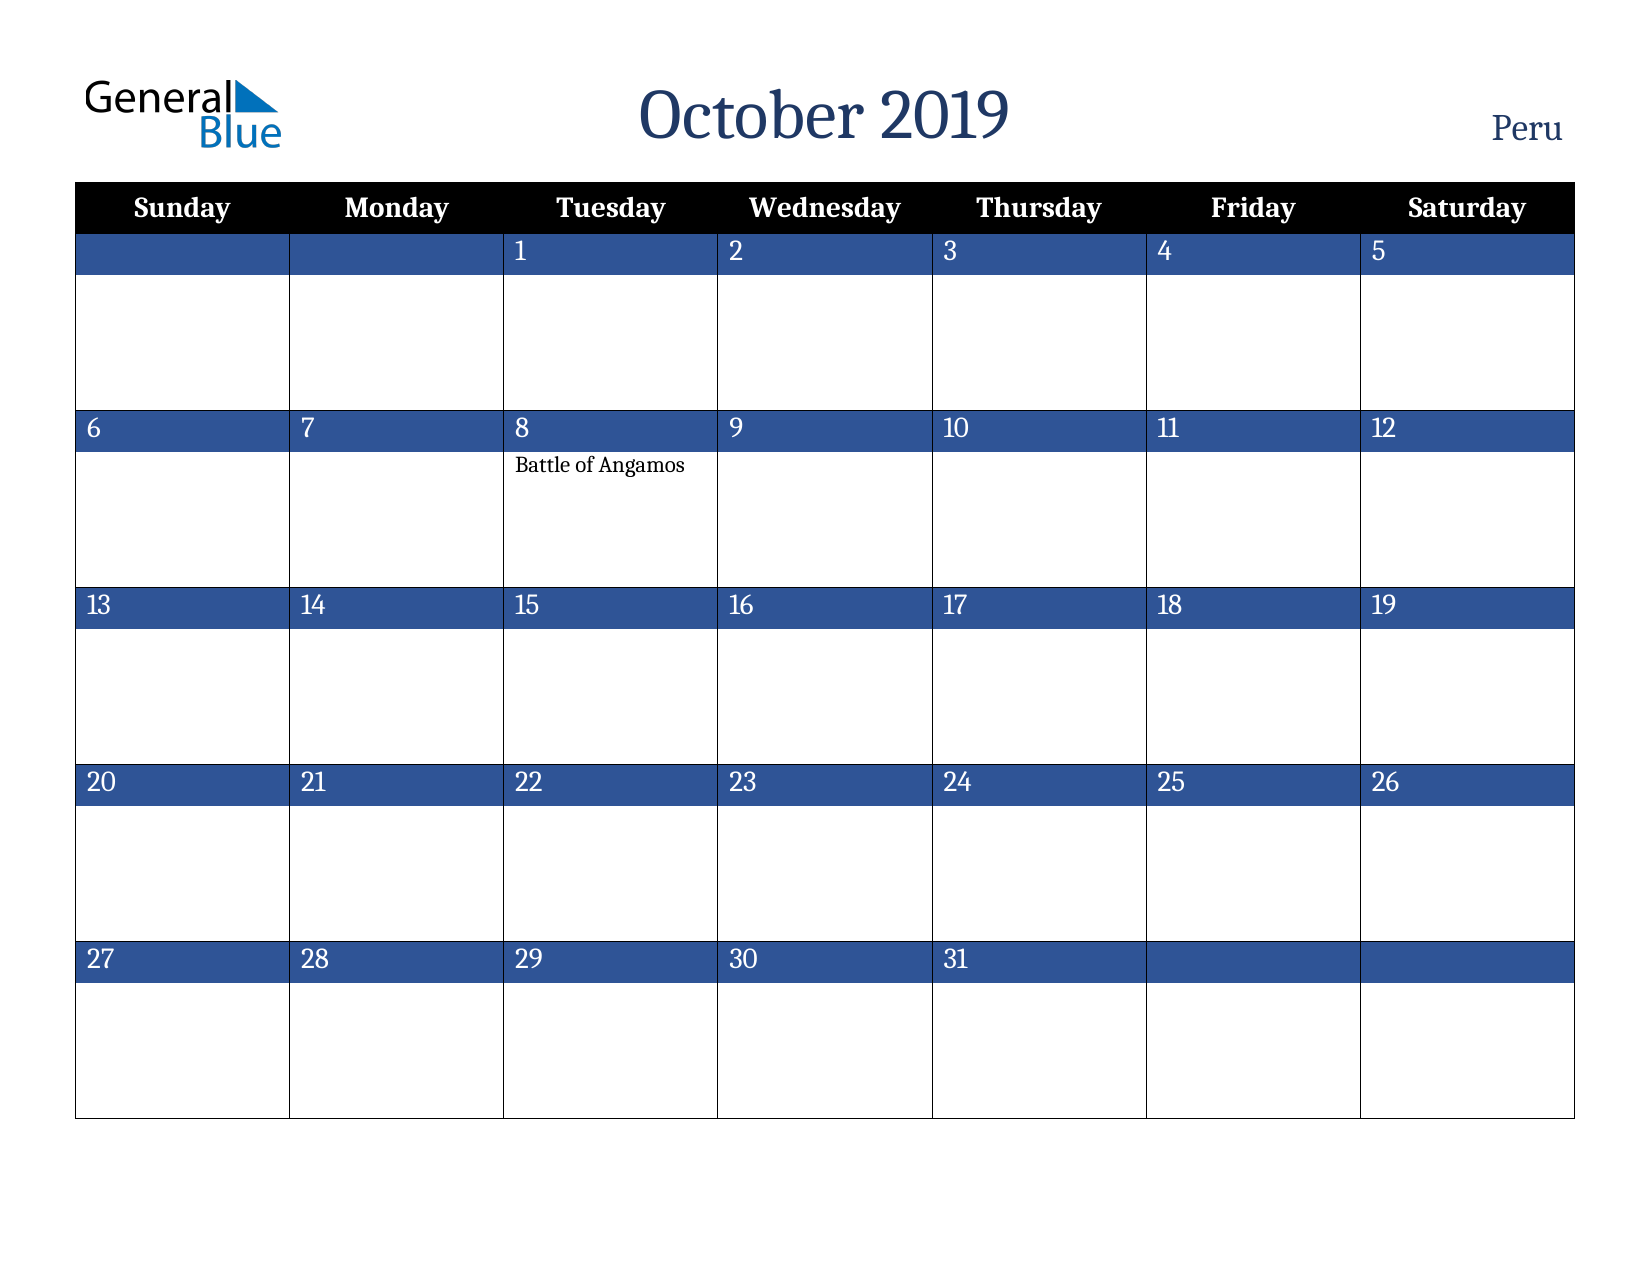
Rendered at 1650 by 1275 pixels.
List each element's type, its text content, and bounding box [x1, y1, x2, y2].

table_header October 2019 [504, 75, 1146, 182]
table_cell 8 [504, 411, 717, 452]
table_cell [933, 806, 1146, 941]
table_cell [1147, 983, 1360, 1118]
table_cell [290, 234, 503, 275]
table_header [76, 75, 503, 182]
table_cell 23 [718, 765, 932, 806]
table_cell [504, 275, 717, 410]
table_cell 12 [1361, 411, 1574, 452]
table_cell 5 [1361, 234, 1574, 275]
table_cell [933, 983, 1146, 1118]
table_cell 3 [933, 234, 1146, 275]
table_cell 1 [504, 234, 717, 275]
table_cell [76, 275, 289, 410]
table_cell 13 [76, 588, 289, 629]
table_cell [718, 983, 932, 1118]
table_cell 21 [290, 765, 503, 806]
table_cell [718, 452, 932, 587]
table_cell 4 [1147, 234, 1360, 275]
table_cell Tuesday [504, 183, 717, 233]
table_cell Sunday [76, 183, 289, 233]
table_cell [76, 234, 289, 275]
table_cell [76, 629, 289, 764]
table_cell 29 [504, 942, 717, 983]
table_cell [1361, 452, 1574, 587]
table_cell 7 [290, 411, 503, 452]
table_cell [1147, 629, 1360, 764]
table_cell [504, 983, 717, 1118]
table_cell Wednesday [718, 183, 932, 233]
table_cell Monday [290, 183, 503, 233]
table_cell 20 [76, 765, 289, 806]
table_cell Friday [1147, 183, 1360, 233]
table_cell [718, 806, 932, 941]
table_cell [290, 275, 503, 410]
table_cell 16 [718, 588, 932, 629]
table_cell 10 [933, 411, 1146, 452]
table_cell [76, 983, 289, 1118]
table_cell 11 [1147, 411, 1360, 452]
table_header Peru [1146, 75, 1574, 182]
table_cell 17 [933, 588, 1146, 629]
table_cell Thursday [933, 183, 1146, 233]
table_cell 2 [718, 234, 932, 275]
table_cell [933, 275, 1146, 410]
table_cell [290, 629, 503, 764]
table_cell [933, 629, 1146, 764]
table_cell 9 [718, 411, 932, 452]
table_cell [76, 452, 289, 587]
table_cell 31 [933, 942, 1146, 983]
table_cell 19 [1361, 588, 1574, 629]
table_cell 30 [718, 942, 932, 983]
table_cell Saturday [1361, 183, 1574, 233]
table_cell [1361, 629, 1574, 764]
table_cell [1147, 452, 1360, 587]
table_cell [1361, 942, 1574, 983]
table_cell 27 [76, 942, 289, 983]
table_cell Battle of Angamos [504, 452, 717, 587]
table_cell [1361, 806, 1574, 941]
table_cell [1147, 942, 1360, 983]
table_cell 6 [76, 411, 289, 452]
table_cell [504, 806, 717, 941]
table_cell 28 [290, 942, 503, 983]
table_cell [1361, 275, 1574, 410]
table_cell [504, 629, 717, 764]
table_cell 24 [933, 765, 1146, 806]
table_cell [1147, 275, 1360, 410]
table_cell 25 [1147, 765, 1360, 806]
table_cell [290, 983, 503, 1118]
table_cell 26 [1361, 765, 1574, 806]
table_cell 22 [504, 765, 717, 806]
table_cell [718, 275, 932, 410]
table_cell [718, 629, 932, 764]
table_cell [290, 806, 503, 941]
table_cell 18 [1147, 588, 1360, 629]
table_cell [290, 452, 503, 587]
table_cell [1147, 806, 1360, 941]
picture [86, 80, 281, 148]
table_cell [933, 452, 1146, 587]
table_cell 14 [290, 588, 503, 629]
table_cell [1361, 983, 1574, 1118]
table_cell [76, 806, 289, 941]
table_cell 15 [504, 588, 717, 629]
